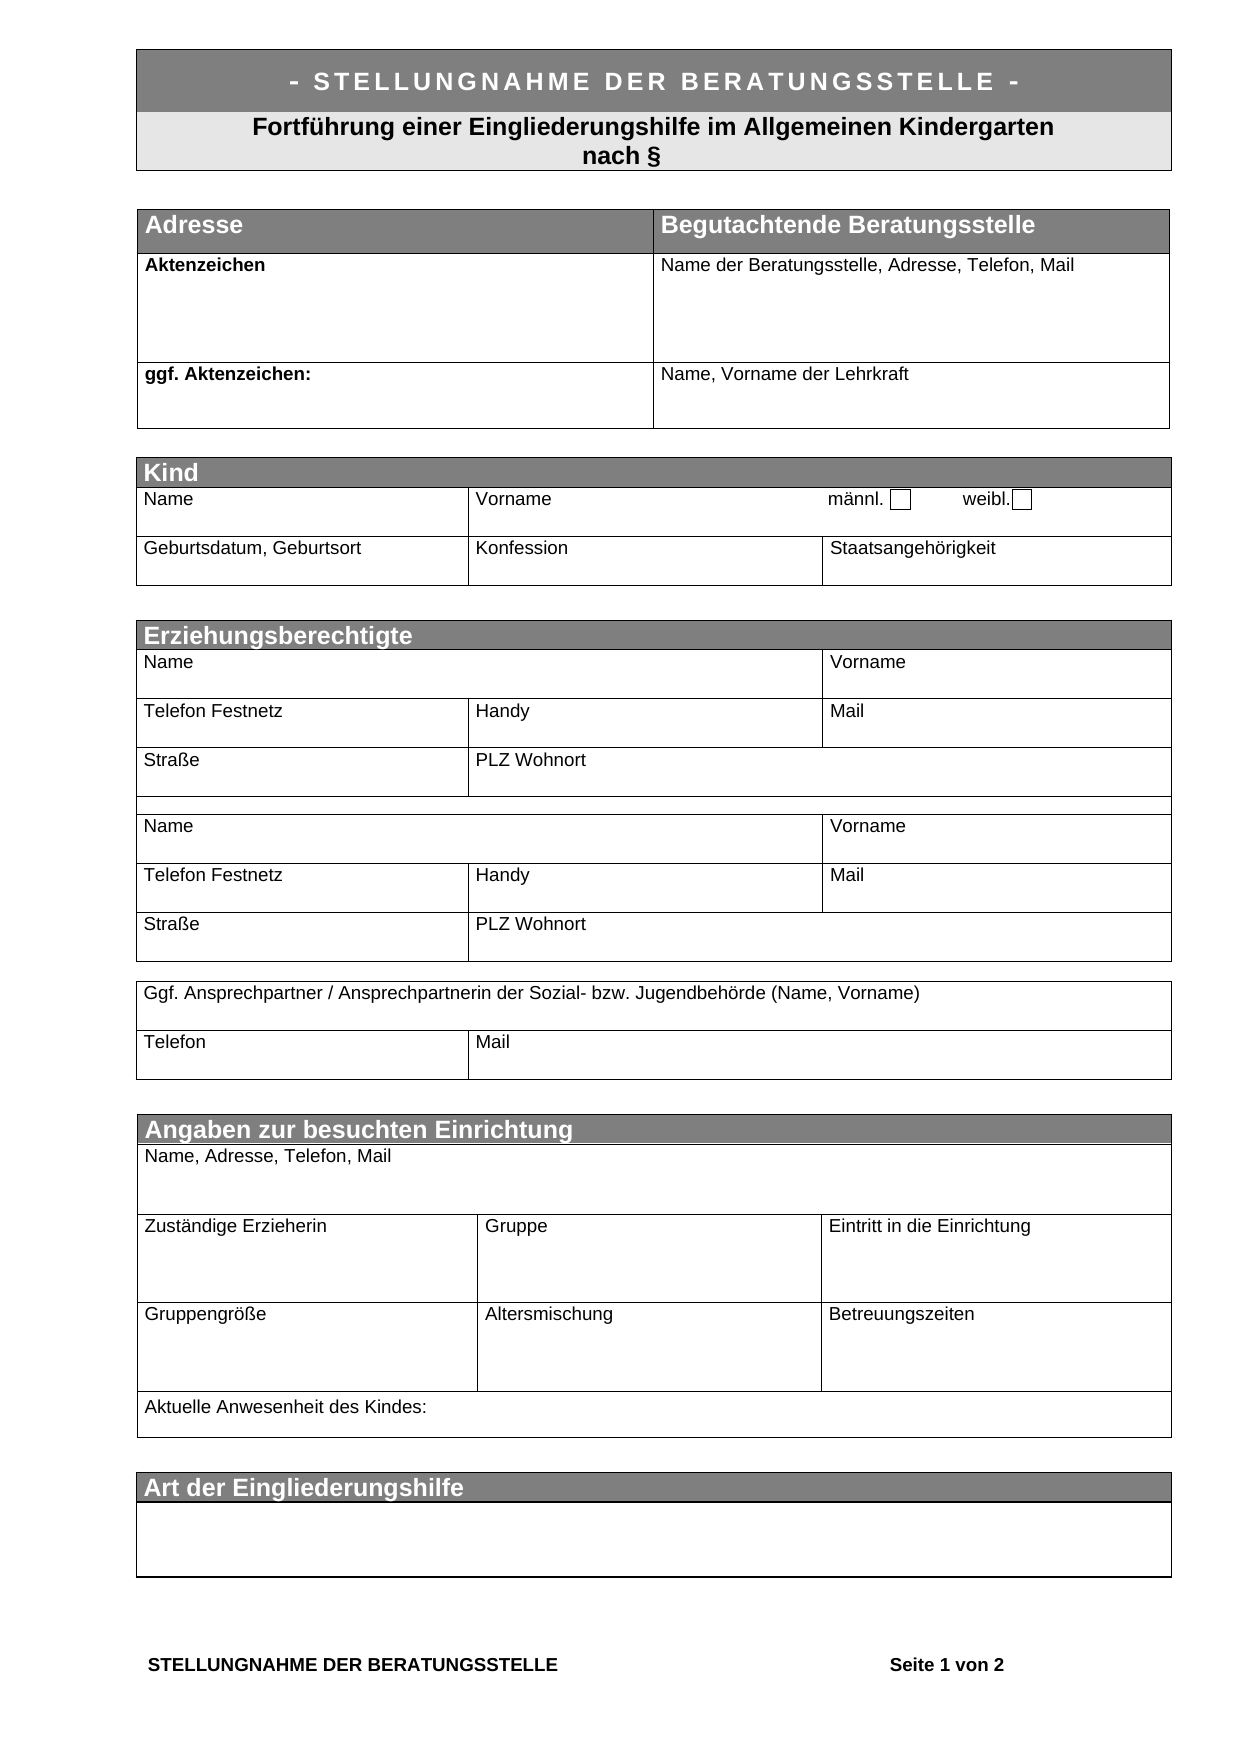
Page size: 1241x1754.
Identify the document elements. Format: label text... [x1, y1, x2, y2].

table_header Adresse [138, 210, 653, 253]
table_cell Fortführung einer Eingliederungshilfe im Allgemeinen Kindergarten nach § [137, 112, 1171, 170]
table_cell PLZ Wohnort [469, 913, 1171, 961]
table_cell Name, Adresse, Telefon, Mail [138, 1145, 1171, 1214]
table_cell Name der Beratungsstelle, Adresse, Telefon, Mail [654, 254, 1169, 362]
table_header Erziehungsberechtigte [137, 621, 1171, 649]
table_cell Aktenzeichen [138, 254, 653, 362]
table_cell [137, 797, 1171, 814]
table_header  Stellungnahme der Beratungsstelle  [137, 50, 1171, 112]
table_cell Handy [469, 699, 822, 747]
table_cell Name [137, 650, 822, 698]
table_cell Geburtsdatum, Geburtsort [137, 537, 468, 585]
table_cell Telefon [137, 1031, 468, 1079]
table_cell Gruppe [478, 1215, 821, 1302]
table_cell Straße [137, 748, 468, 796]
table_cell Altersmischung [478, 1303, 821, 1391]
table_cell Mail [823, 864, 1171, 912]
table_cell Vorname [823, 815, 1171, 863]
table_cell Name [137, 488, 468, 536]
table_cell Telefon Festnetz [137, 864, 468, 912]
table_cell ggf. Aktenzeichen: [138, 363, 653, 427]
table_cell Name, Vorname der Lehrkraft [654, 363, 1169, 427]
table_cell Mail [823, 699, 1171, 747]
table_header Art der Eingliederungshilfe [137, 1473, 1171, 1501]
table_cell Betreuungszeiten [822, 1303, 1171, 1391]
table_header Angaben zur besuchten Einrichtung [138, 1115, 1171, 1143]
table_header Kind [137, 458, 1171, 487]
table_cell Eintritt in die Einrichtung [822, 1215, 1171, 1302]
table_cell Straße [137, 913, 468, 961]
table_header Begutachtende Beratungsstelle [654, 210, 1169, 253]
table_cell Zuständige Erzieherin [138, 1215, 477, 1302]
table_cell Vorname männl. weibl. [469, 488, 1171, 536]
table_cell Handy [469, 864, 822, 912]
table_cell Staatsangehörigkeit [823, 537, 1171, 585]
table_header Ggf. Ansprechpartner / Ansprechpartnerin der Sozial- bzw. Jugendbehörde (Name, Vorname) [137, 982, 1171, 1030]
table_cell Name [137, 815, 822, 863]
table_cell [137, 1503, 1171, 1576]
table_cell Telefon Festnetz [137, 699, 468, 747]
table_cell PLZ Wohnort [469, 748, 1171, 796]
table_cell Aktuelle Anwesenheit des Kindes: [138, 1392, 1171, 1437]
table_cell Konfession [469, 537, 822, 585]
table_cell Gruppengröße [138, 1303, 477, 1391]
table_cell Vorname [823, 650, 1171, 698]
table_cell Mail [469, 1031, 1171, 1079]
